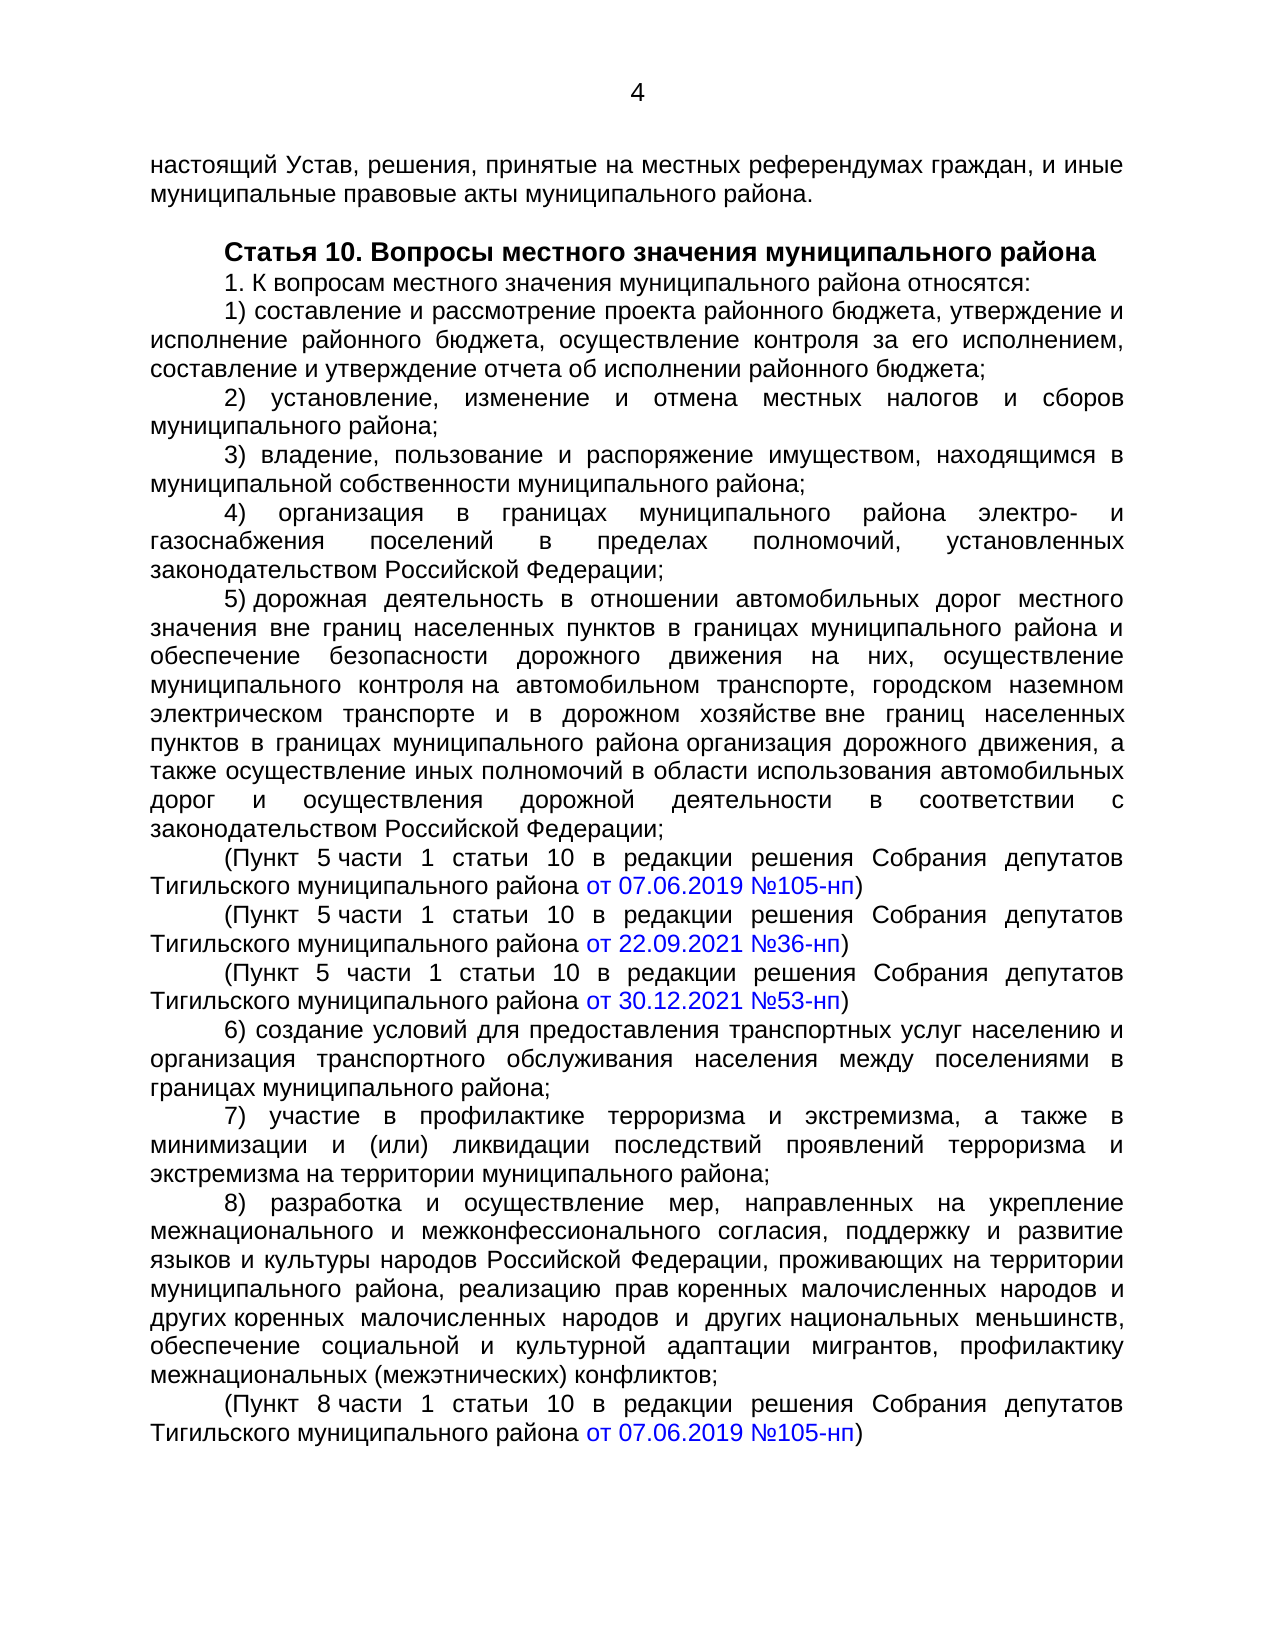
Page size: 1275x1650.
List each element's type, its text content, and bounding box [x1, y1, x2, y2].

text 1) составление и рассмотрение проекта районного бюджета, утверждение и исполнение районного бюджета, осуществление контроля за его исполнением, составление и утверждение отчета об исполнении районного бюджета; [150, 296, 1125, 382]
text 7) участие в профилактике терроризма и экстремизма, а также в минимизации и (или) ликвидации последствий проявлений терроризма и экстремизма на территории муниципального района; [150, 1101, 1125, 1187]
text Статья 10. Вопросы местного значения муниципального района [150, 236, 1125, 267]
text 4) организация в границах муниципального района электро- и газоснабжения поселений в пределах полномочий, установленных законодательством Российской Федерации; [150, 497, 1125, 584]
text 3) владение, пользование и распоряжение имуществом, находящимся в муниципальной собственности муниципального района; [150, 440, 1125, 497]
text 1. К вопросам местного значения муниципального района относятся: [150, 267, 1125, 296]
text 6) создание условий для предоставления транспортных услуг населению и организация транспортного обслуживания населения между поселениями в границах муниципального района; [150, 1015, 1125, 1101]
text (Пункт 8 части 1 статьи 10 в редакции решения Собрания депутатов Тигильского муниципального района от 07.06.2019 №105-нп) [150, 1389, 1125, 1446]
text (Пункт 5 части 1 статьи 10 в редакции решения Собрания депутатов Тигильского муниципального района от 07.06.2019 №105-нп) [150, 842, 1125, 900]
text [150, 150, 1125, 207]
text 5) дорожная деятельность в отношении автомобильных дорог местного значения вне границ населенных пунктов в границах муниципального района и обеспечение безопасности дорожного движения на них, осуществление муниципального контроля на автомобильном транспорте, городском наземном электрическом транспорте и в дорожном хозяйстве вне границ населенных пунктов в границах муниципального района организация дорожного движения, а также осуществление иных полномочий в области использования автомобильных дорог и осуществления дорожной деятельности в соответствии с законодательством Российской Федерации; [150, 584, 1125, 842]
text (Пункт 5 части 1 статьи 10 в редакции решения Собрания депутатов Тигильского муниципального района от 22.09.2021 №36-нп) [150, 900, 1125, 957]
text 2) установление, изменение и отмена местных налогов и сборов муниципального района; [150, 382, 1125, 440]
text (Пункт 5 части 1 статьи 10 в редакции решения Собрания депутатов Тигильского муниципального района от 30.12.2021 №53-нп) [150, 957, 1125, 1015]
text 8) разработка и осуществление мер, направленных на укрепление межнационального и межконфессионального согласия, поддержку и развитие языков и культуры народов Российской Федерации, проживающих на территории муниципального района, реализацию прав коренных малочисленных народов и других коренных малочисленных народов и других национальных меньшинств, обеспечение социальной и культурной адаптации мигрантов, профилактику межнациональных (межэтнических) конфликтов; [150, 1187, 1125, 1389]
